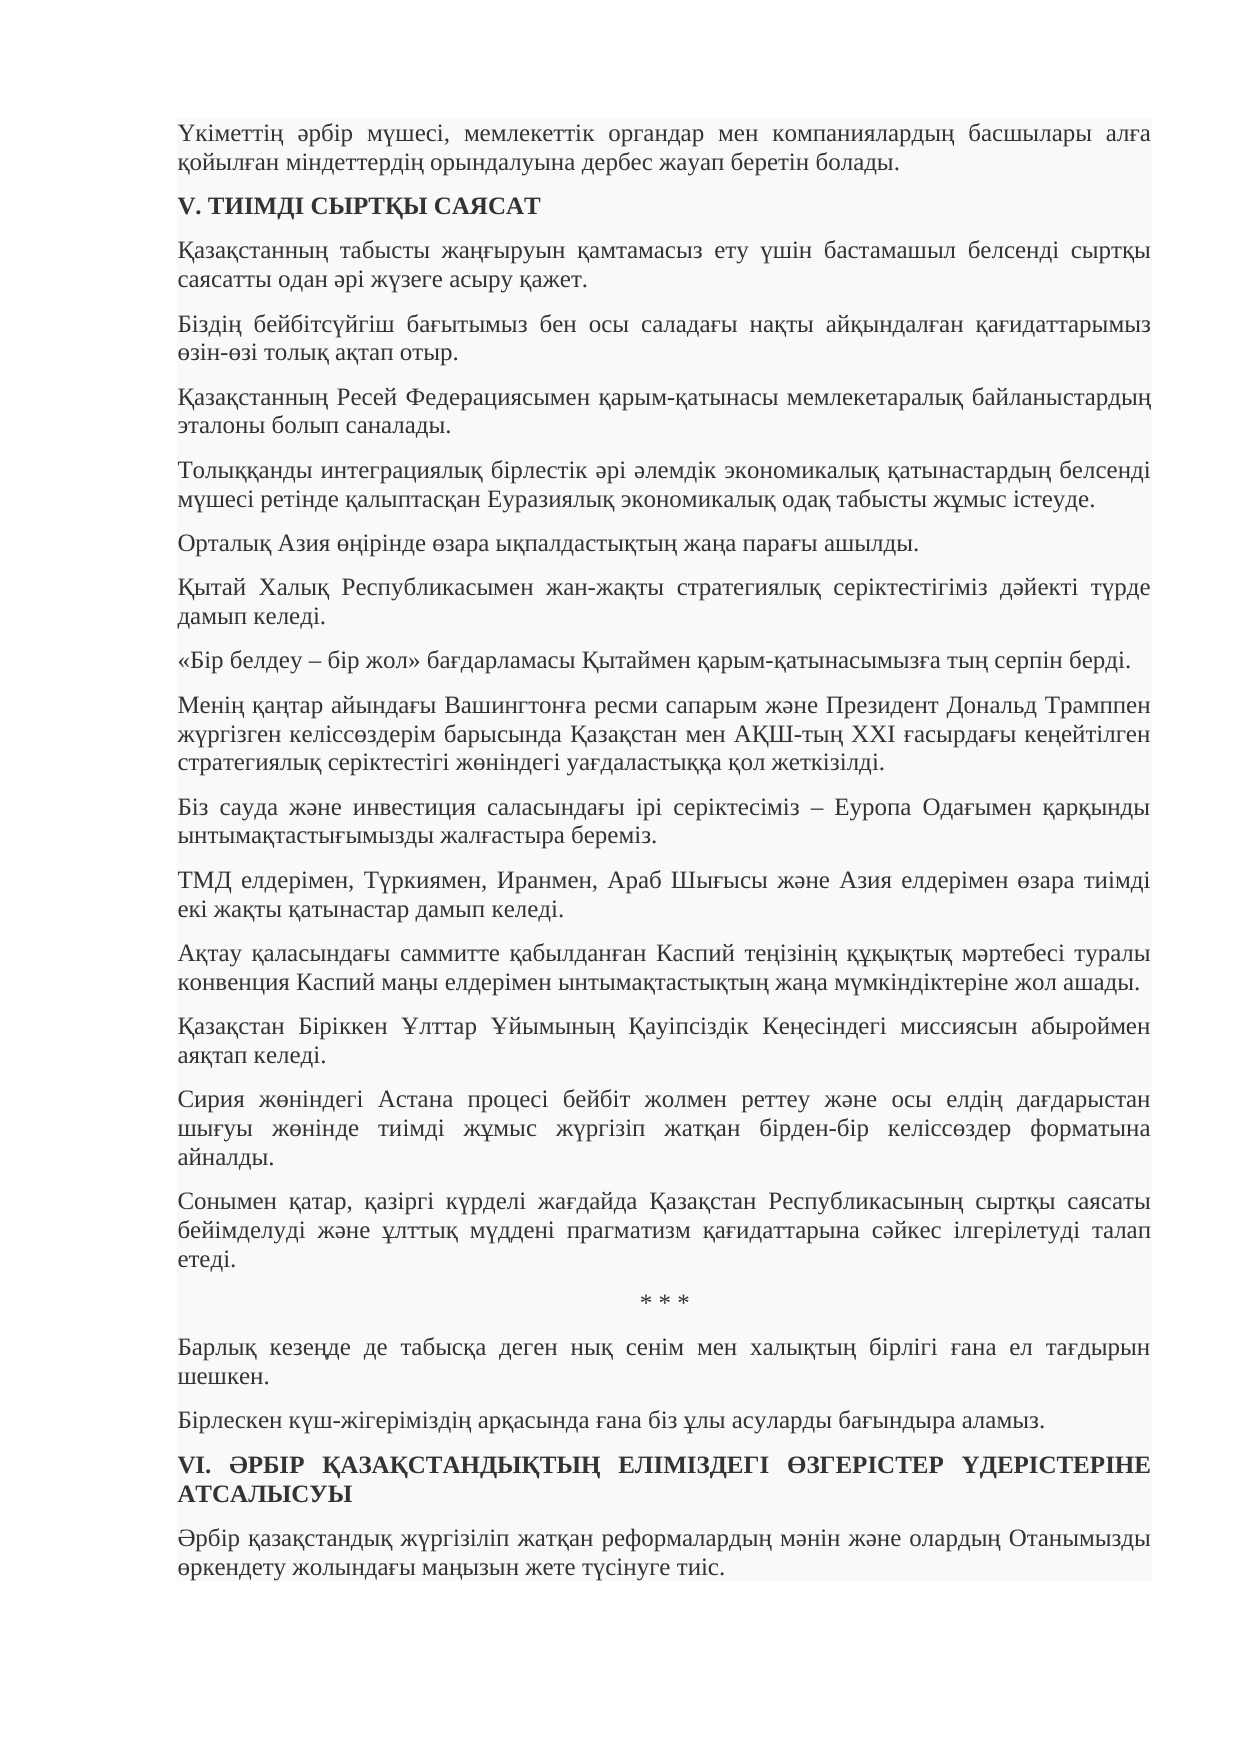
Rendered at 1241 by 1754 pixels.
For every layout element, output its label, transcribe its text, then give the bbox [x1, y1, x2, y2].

text Біздің бейбітсүйгіш бағытымыз бен осы саладағы нақты айқындалған қағидаттарымыз өзін-өзі толық ақтап отыр. [177, 309, 1152, 366]
text Қытай Халық Республикасымен жан-жақты стратегиялық серіктестігіміз дәйекті түрде дамып келеді. [177, 572, 1152, 630]
text Әрбір қазақстандық жүргізіліп жатқан реформалардың мәнін және олардың Отанымызды өркендету жолындағы маңызын жете түсінуге тиіс. [177, 1523, 1152, 1581]
text Қазақстанның Ресей Федерациясымен қарым-қатынасы мемлекетаралық байланыстардың эталоны болып саналады. [177, 382, 1152, 439]
text Қазақстанның табысты жаңғыруын қамтамасыз ету үшін бастамашыл белсенді сыртқы саясатты одан әрі жүзеге асыру қажет. [177, 236, 1152, 293]
text * * * [177, 1288, 1152, 1317]
text VІ. ӘРБІР ҚАЗАҚСТАНДЫҚТЫҢ ЕЛІМІЗДЕГІ ӨЗГЕРІСТЕР ҮДЕРІСТЕРІНЕ АТСАЛЫСУЫ [177, 1450, 1152, 1507]
text V. ТИІМДІ СЫРТҚЫ САЯСАТ [177, 191, 1152, 220]
text Үкіметтің әрбір мүшесі, мемлекеттік органдар мен компаниялардың басшылары алға қойылған міндеттердің орындалуына дербес жауап беретін болады. [177, 118, 1152, 176]
text Сонымен қатар, қазіргі күрделі жағдайда Қазақстан Республикасының сыртқы саясаты бейімделуді және ұлттық мүддені прагматизм қағидаттарына сәйкес ілгерілетуді талап етеді. [177, 1186, 1152, 1272]
text Толыққанды интеграциялық бірлестік әрі әлемдік экономикалық қатынастардың белсенді мүшесі ретінде қалыптасқан Еуразиялық экономикалық одақ табысты жұмыс істеуде. [177, 455, 1152, 512]
text Ақтау қаласындағы саммитте қабылданған Каспий теңізінің құқықтық мәртебесі туралы конвенция Каспий маңы елдерімен ынтымақтастықтың жаңа мүмкіндіктеріне жол ашады. [177, 938, 1152, 996]
text Орталық Азия өңірінде өзара ықпалдастықтың жаңа парағы ашылды. [177, 528, 1152, 557]
text Менің қаңтар айындағы Вашингтонға ресми сапарым және Президент Дональд Трамппен жүргізген келіссөздерім барысында Қазақстан мен АҚШ-тың XXI ғасырдағы кеңейтілген стратегиялық серіктестігі жөніндегі уағдаластыққа қол жеткізілді. [177, 690, 1152, 776]
text «Бір белдеу – бір жол» бағдарламасы Қытаймен қарым-қатынасымызға тың серпін берді. [177, 646, 1152, 674]
text Сирия жөніндегі Астана процесі бейбіт жолмен реттеу және осы елдің дағдарыстан шығуы жөнінде тиімді жұмыс жүргізіп жатқан бірден-бір келіссөздер форматына айналды. [177, 1084, 1152, 1171]
text Барлық кезеңде де табысқа деген нық сенім мен халықтың бірлігі ғана ел тағдырын шешкен. [177, 1332, 1152, 1390]
text ТМД елдерімен, Түркиямен, Иранмен, Араб Шығысы және Азия елдерімен өзара тиімді екі жақты қатынастар дамып келеді. [177, 865, 1152, 922]
text Қазақстан Біріккен Ұлттар Ұйымының Қауіпсіздік Кеңесіндегі миссиясын абыроймен аяқтап келеді. [177, 1011, 1152, 1069]
text Бірлескен күш-жігеріміздің арқасында ғана біз ұлы асуларды бағындыра аламыз. [177, 1406, 1152, 1434]
text Біз сауда және инвестиция саласындағы ірі серіктесіміз – Еуропа Одағымен қарқынды ынтымақтастығымызды жалғастыра береміз. [177, 792, 1152, 849]
